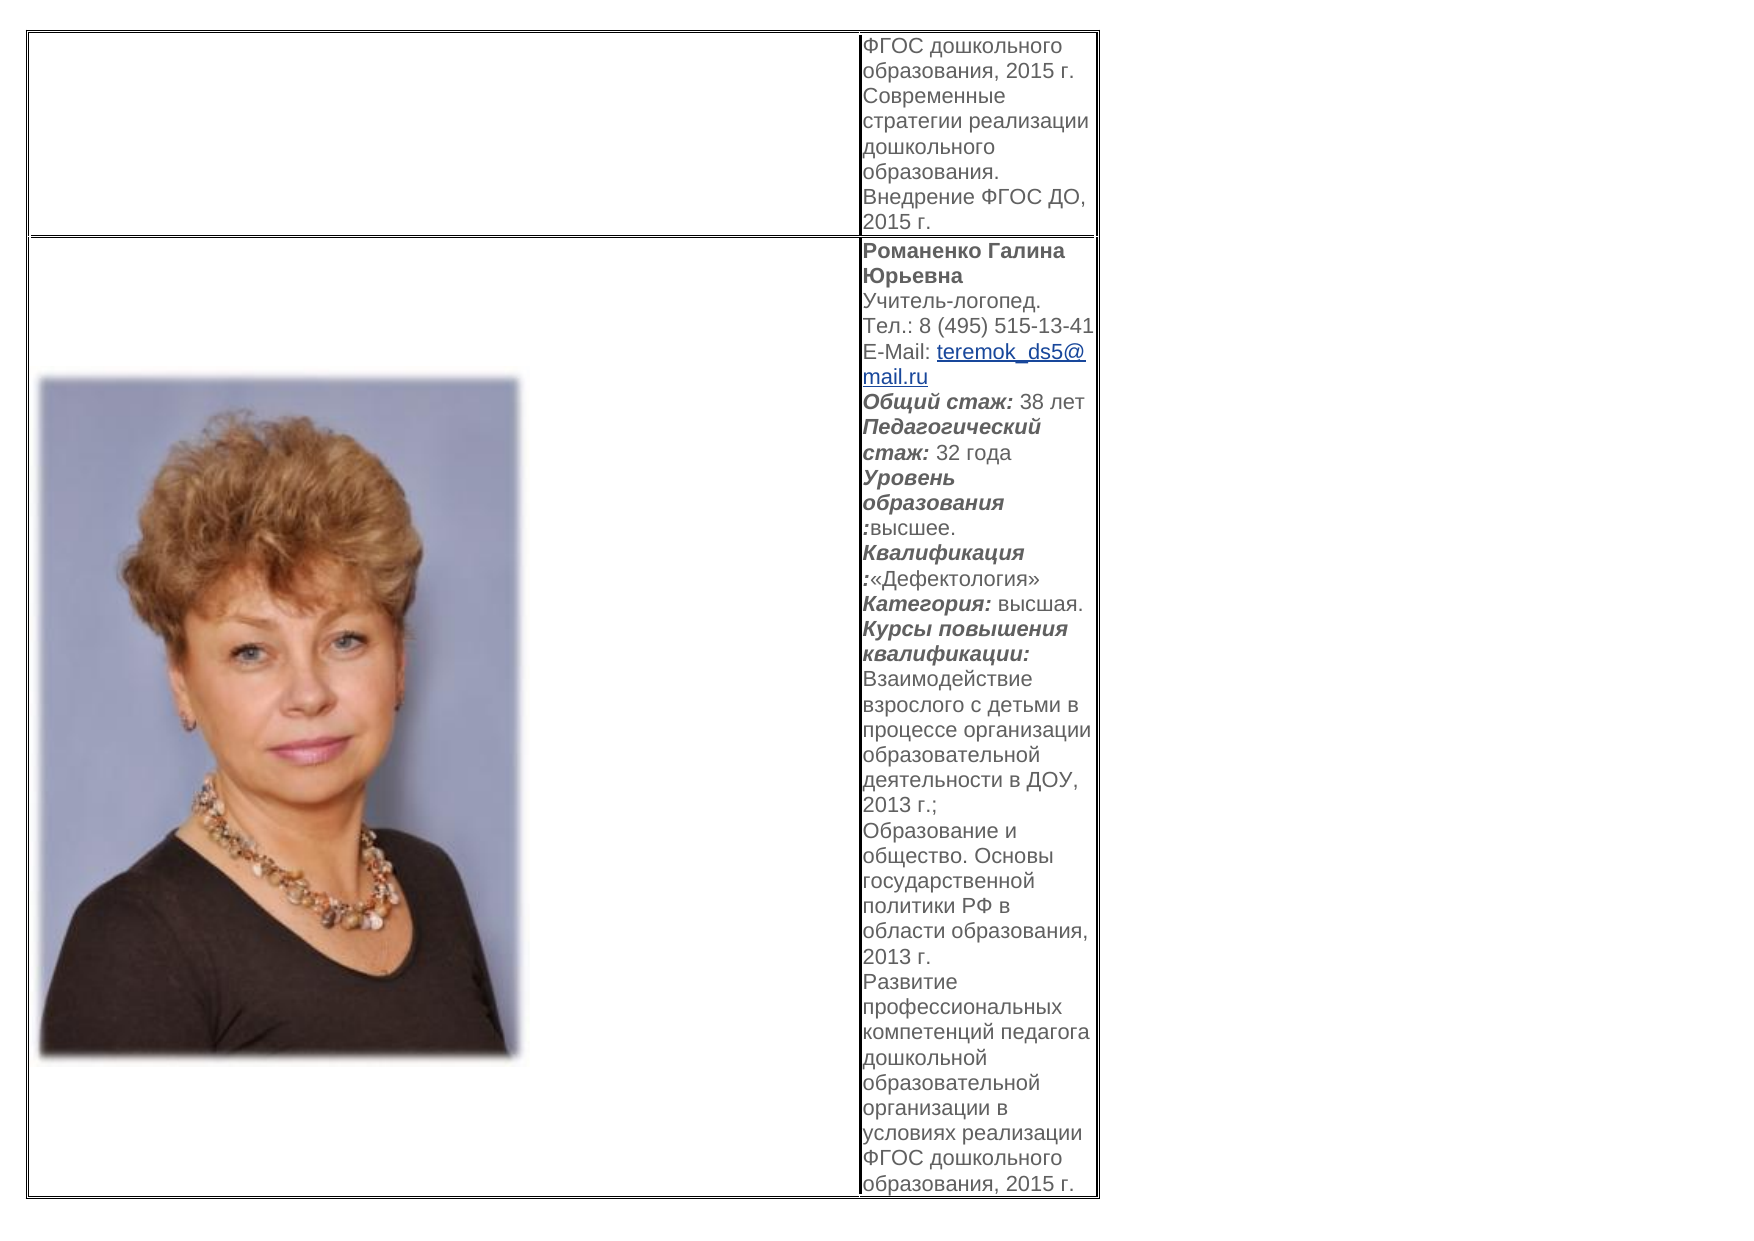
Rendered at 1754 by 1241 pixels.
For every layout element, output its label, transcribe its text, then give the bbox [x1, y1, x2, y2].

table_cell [860, 33, 1096, 234]
table_cell [29, 31, 860, 234]
table_cell Романенко Галина Юрьевна Учитель-логопед. Тел.: 8 (495) 515-13-41 E-Mail: teremok_ds5@mail.ru Общий стаж: 38 лет Педагогический стаж: 32 года Уровень образования:высшее. Квалификация:«Дефектология» Категория: высшая. Курсы повышения квалификации: Взаимодействие взрослого с детьми в процессе организации образовательной деятельности в ДОУ, 2013 г.; Образование и общество. Основы государственной политики РФ в области образования, 2013 г. Развитие профессиональных компетенций педагога дошкольной образовательной организации в условиях реализации ФГОС дошкольного образования, 2015 г. [860, 235, 1097, 1196]
picture [29, 366, 530, 1067]
table_cell [29, 235, 860, 1196]
